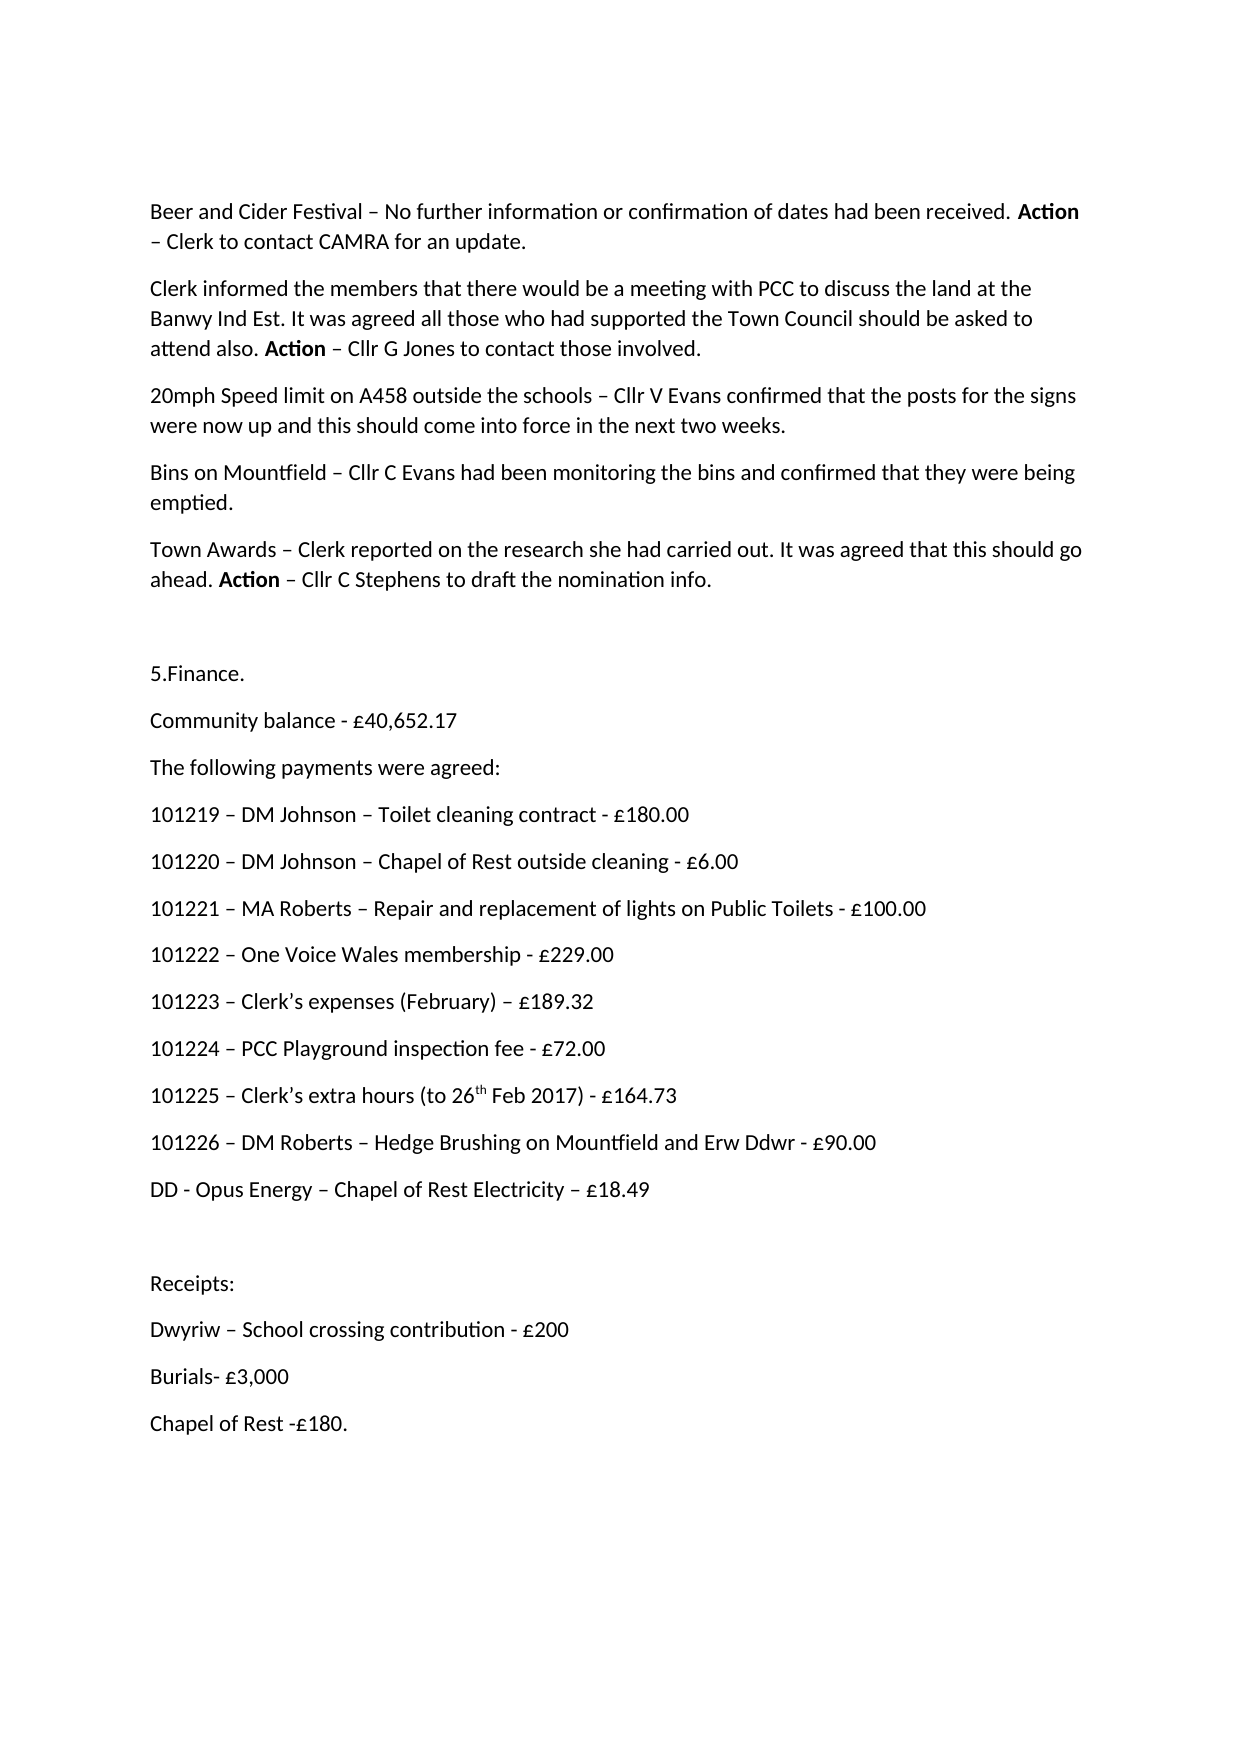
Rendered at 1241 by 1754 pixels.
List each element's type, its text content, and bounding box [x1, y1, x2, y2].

text 101224 – PCC Playground inspection fee - £72.00 [150, 1034, 1090, 1062]
text 101225 – Clerk’s extra hours (to 26th Feb 2017) - £164.73 [150, 1081, 1090, 1109]
text Town Awards – Clerk reported on the research she had carried out. It was agreed that this should go ahead. Action – Cllr C Stephens to draft the nomination info. [150, 535, 1090, 594]
text 101221 – MA Roberts – Repair and replacement of lights on Public Toilets - £100.00 [150, 894, 1090, 922]
text 101219 – DM Johnson – Toilet cleaning contract - £180.00 [150, 800, 1090, 828]
text Community balance - £40,652.17 [150, 706, 1090, 734]
text Beer and Cider Festival – No further information or confirmation of dates had been received. Action – Clerk to contact CAMRA for an update. [150, 197, 1090, 255]
text Receipts: [150, 1269, 1090, 1297]
text Burials- £3,000 [150, 1362, 1090, 1391]
text DD - Opus Energy – Chapel of Rest Electricity – £18.49 [150, 1175, 1090, 1203]
text 101226 – DM Roberts – Hedge Brushing on Mountfield and Erw Ddwr - £90.00 [150, 1128, 1090, 1156]
text 5.Finance. [150, 659, 1090, 687]
text 101222 – One Voice Wales membership - £229.00 [150, 941, 1090, 969]
text 20mph Speed limit on A458 outside the schools – Cllr V Evans confirmed that the posts for the signs were now up and this should come into force in the next two weeks. [150, 381, 1090, 439]
text Chapel of Rest -£180. [150, 1409, 1090, 1437]
text 101220 – DM Johnson – Chapel of Rest outside cleaning - £6.00 [150, 847, 1090, 875]
text 101223 – Clerk’s expenses (February) – £189.32 [150, 987, 1090, 1016]
text Bins on Mountfield – Cllr C Evans had been monitoring the bins and confirmed that they were being emptied. [150, 458, 1090, 517]
text Dwyriw – School crossing contribution - £200 [150, 1316, 1090, 1344]
text The following payments were agreed: [150, 753, 1090, 781]
text Clerk informed the members that there would be a meeting with PCC to discuss the land at the Banwy Ind Est. It was agreed all those who had supported the Town Council should be asked to attend also. Action – Cllr G Jones to contact those involved. [150, 274, 1090, 362]
